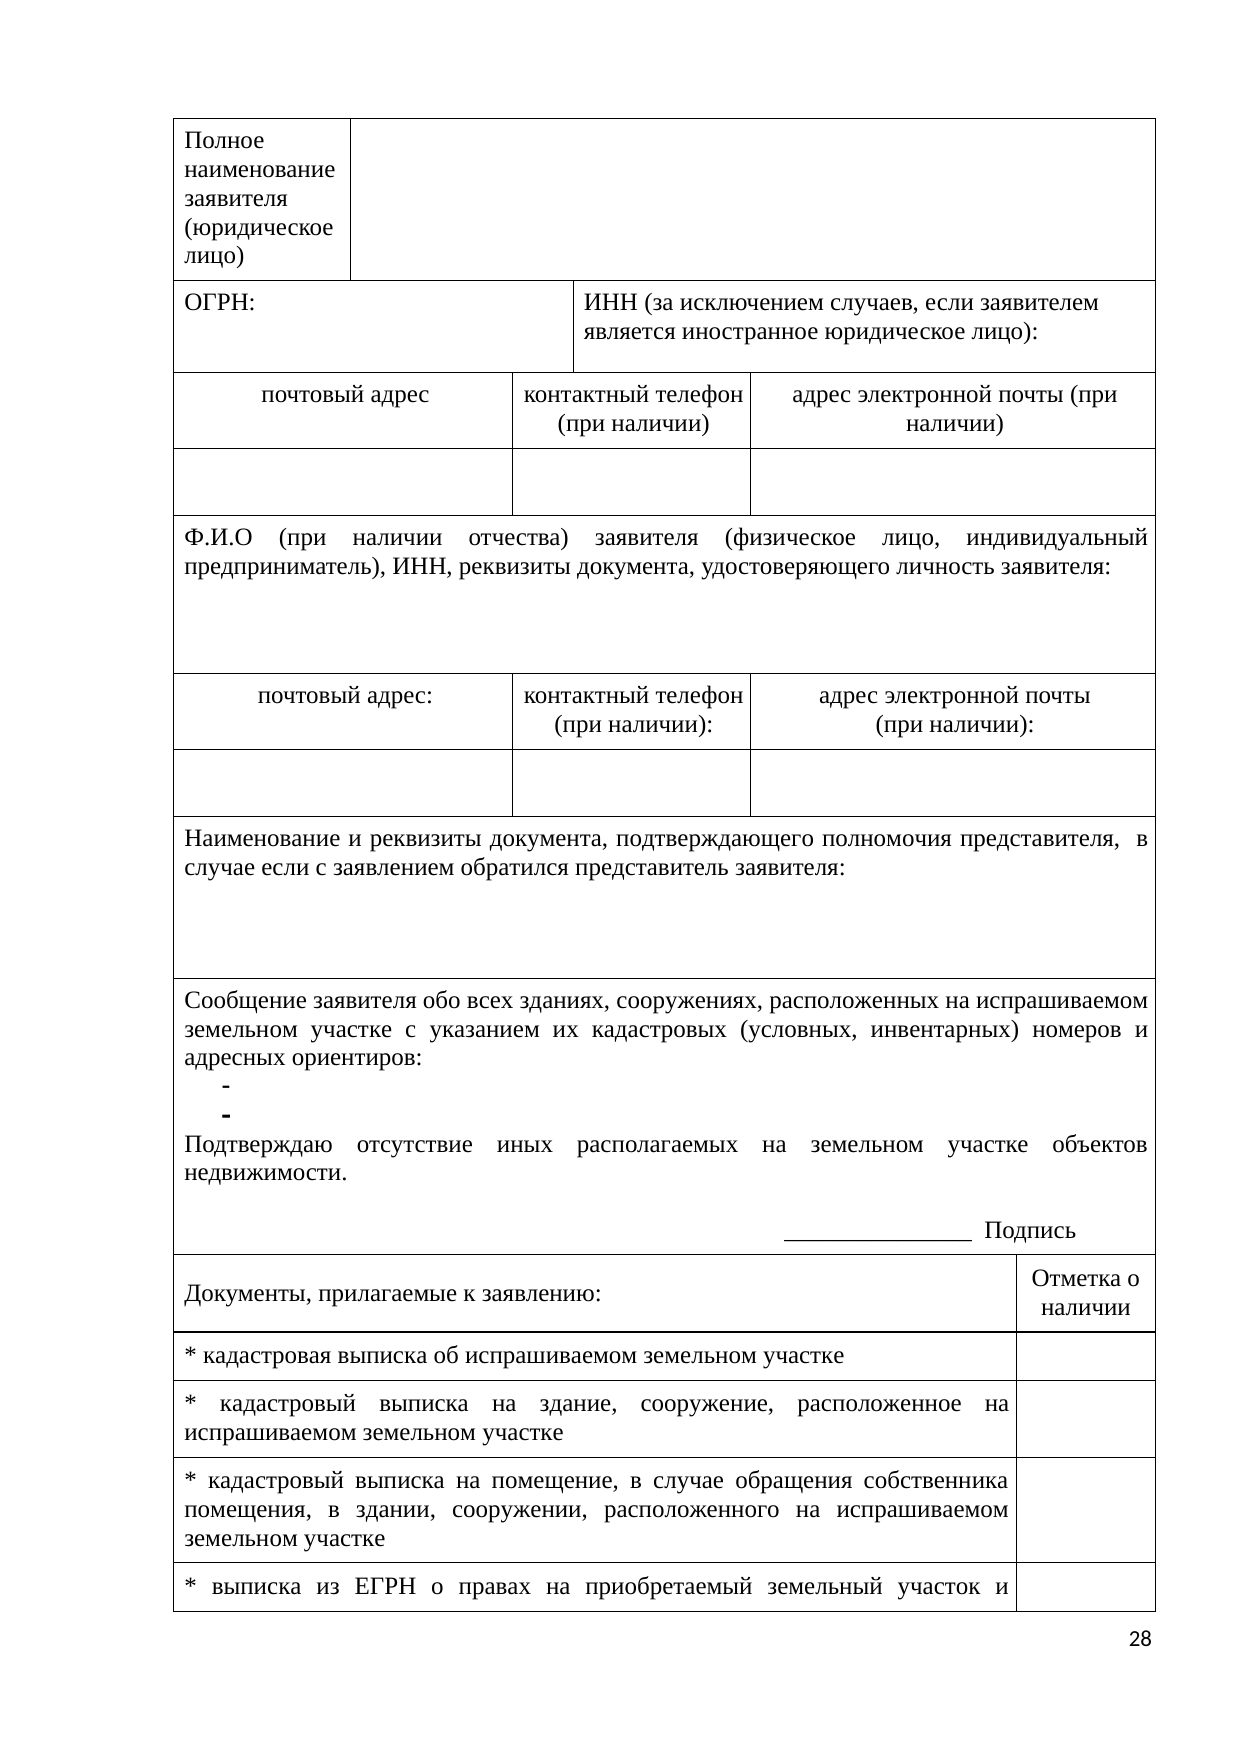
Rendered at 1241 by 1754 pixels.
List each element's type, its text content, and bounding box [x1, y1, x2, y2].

table_cell * кадастровый выписка на здание, сооружение, расположенное на испрашиваемом земельном участке [174, 1381, 1016, 1457]
table_cell [751, 750, 1155, 816]
table_cell почтовый адрес: [174, 674, 512, 748]
table_cell адрес электронной почты (при наличии): [751, 674, 1155, 748]
table_cell [751, 449, 1155, 515]
table_cell * кадастровая выписка об испрашиваемом земельном участке [174, 1333, 1016, 1379]
table_cell [1017, 1333, 1155, 1379]
table_cell Сообщение заявителя обо всех зданиях, сооружениях, расположенных на испрашиваемом земельном участке с указанием их кадастровых (условных, инвентарных) номеров и адресных ориентиров: Подтверждаю отсутствие иных располагаемых на земельном участке объектов недвижимости. _______________ Подпись [174, 979, 1155, 1254]
table_cell почтовый адрес [174, 373, 512, 448]
table_cell Полное наименование заявителя (юридическое лицо) [174, 119, 350, 280]
table_cell Ф.И.О (при наличии отчества) заявителя (физическое лицо, индивидуальный предприниматель), ИНН, реквизиты документа, удостоверяющего личность заявителя: [174, 516, 1155, 673]
table_cell Наименование и реквизиты документа, подтверждающего полномочия представителя, в случае если с заявлением обратился представитель заявителя: [174, 817, 1155, 977]
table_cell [174, 1563, 1016, 1611]
table_cell адрес электронной почты (при наличии) [751, 373, 1155, 448]
table_cell [513, 449, 750, 515]
table_cell [174, 449, 512, 515]
table_cell [1017, 1563, 1155, 1611]
table_cell [1017, 1458, 1155, 1562]
table_cell Отметка о наличии [1017, 1255, 1155, 1331]
table_cell [1017, 1381, 1155, 1457]
table_cell контактный телефон (при наличии): [513, 674, 750, 748]
table_cell Документы, прилагаемые к заявлению: [174, 1255, 1016, 1331]
table_cell * кадастровый выписка на помещение, в случае обращения собственника помещения, в здании, сооружении, расположенного на испрашиваемом земельном участке [174, 1458, 1016, 1562]
table_cell [174, 750, 512, 816]
table_cell [513, 750, 750, 816]
table_cell ИНН (за исключением случаев, если заявителем является иностранное юридическое лицо): [574, 281, 1155, 372]
table_cell ОГРН: [174, 281, 573, 372]
table_cell контактный телефон (при наличии) [513, 373, 750, 448]
table_cell [351, 119, 1155, 280]
